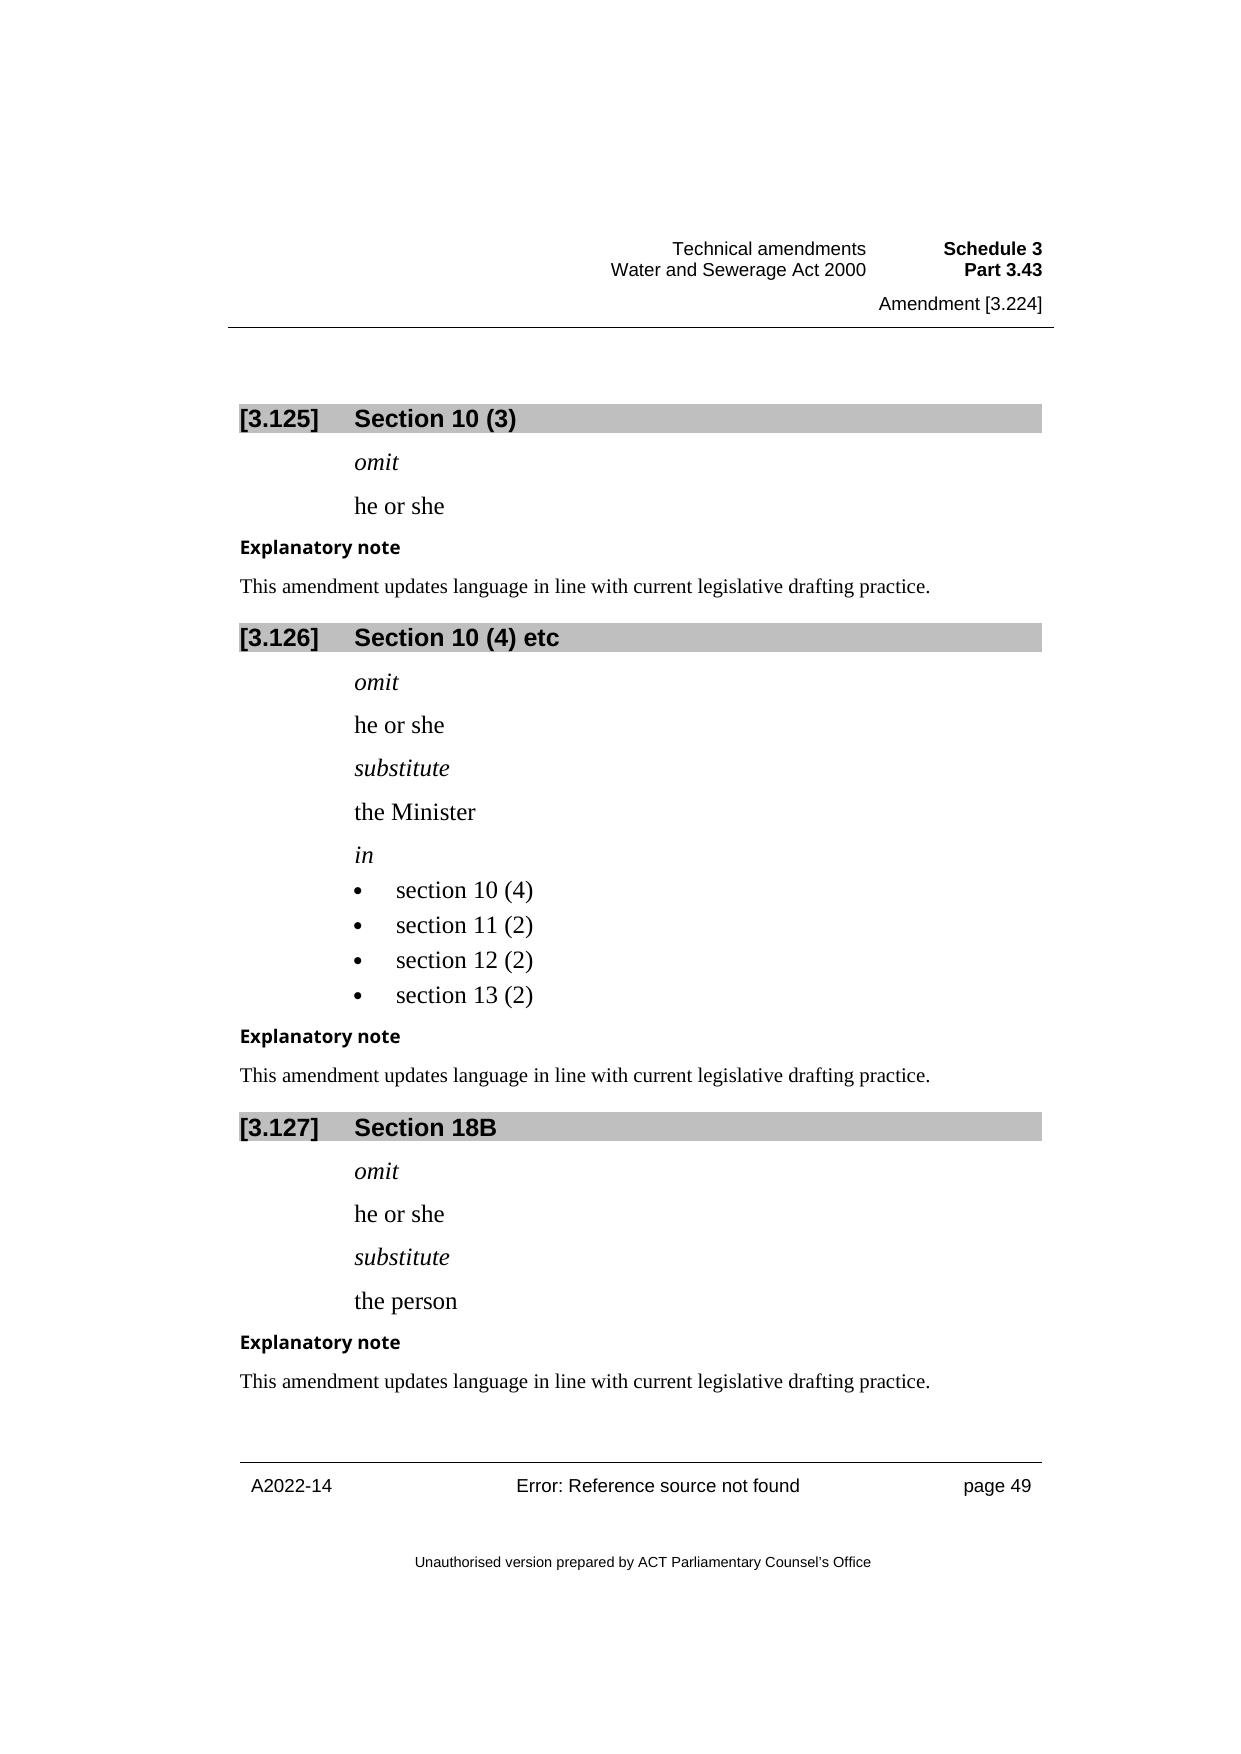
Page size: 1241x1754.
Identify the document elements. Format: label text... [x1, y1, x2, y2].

text  section 11 (2) [354, 910, 1042, 939]
text [3.126] Section 10 (4) etc [239, 623, 1042, 652]
text omit [354, 667, 1042, 695]
text [3.125] Section 10 (3) [239, 404, 1042, 433]
text omit [354, 1156, 1042, 1184]
text This amendment updates language in line with current legislative drafting practice. [239, 574, 1042, 598]
text [3.127] Section 18B [239, 1112, 1042, 1141]
text he or she [354, 1199, 1042, 1228]
subtitle Explanatory note [239, 534, 1042, 560]
text in [354, 840, 1042, 869]
text This amendment updates language in line with current legislative drafting practice. [239, 1369, 1042, 1393]
text the Minister [354, 797, 1042, 825]
text omit [354, 447, 1042, 476]
subtitle Explanatory note [239, 1329, 1042, 1355]
text  section 13 (2) [354, 980, 1042, 1009]
text substitute [354, 753, 1042, 782]
text  section 10 (4) [354, 875, 1042, 904]
text the person [354, 1286, 1042, 1314]
text substitute [354, 1242, 1042, 1271]
text he or she [354, 491, 1042, 519]
text  section 12 (2) [354, 945, 1042, 974]
text he or she [354, 710, 1042, 739]
text This amendment updates language in line with current legislative drafting practice. [239, 1063, 1042, 1087]
subtitle Explanatory note [239, 1023, 1042, 1049]
